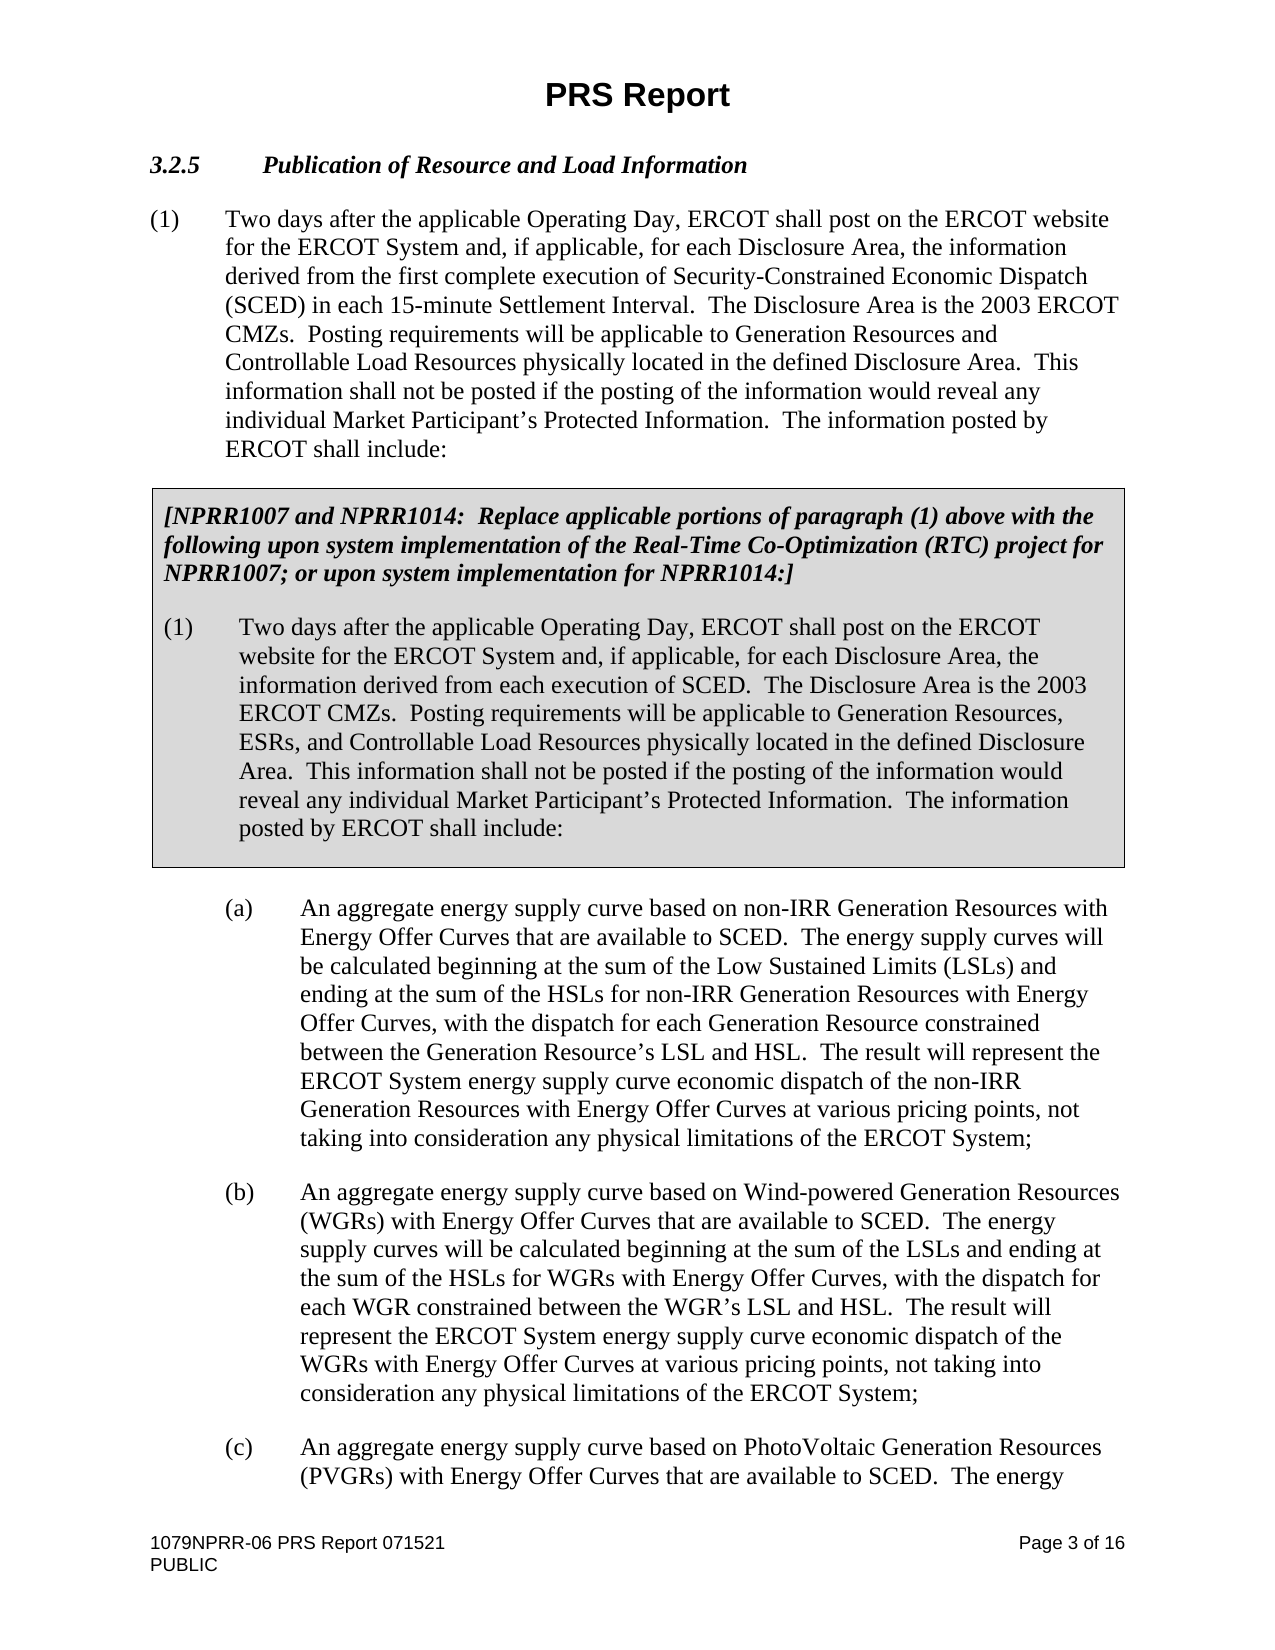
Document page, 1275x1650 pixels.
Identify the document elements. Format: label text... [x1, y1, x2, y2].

text (1) Two days after the applicable Operating Day, ERCOT shall post on the ERCOT website for the ERCOT System and, if applicable, for each Disclosure Area, the information derived from the first complete execution of Security-Constrained Economic Dispatch (SCED) in each 15-minute Settlement Interval. The Disclosure Area is the 2003 ERCOT CMZs. Posting requirements will be applicable to Generation Resources and Controllable Load Resources physically located in the defined Disclosure Area. This information shall not be posted if the posting of the information would reveal any individual Market Participant’s Protected Information. The information posted by ERCOT shall include: [150, 204, 1125, 462]
table_header [NPRR1007 and NPRR1014: Replace applicable portions of paragraph (1) above with the following upon system implementation of the Real-Time Co-Optimization (RTC) project for NPRR1007; or upon system implementation for NPRR1014:] (1) Two days after the applicable Operating Day, ERCOT shall post on the ERCOT website for the ERCOT System and, if applicable, for each Disclosure Area, the information derived from each execution of SCED. The Disclosure Area is the 2003 ERCOT CMZs. Posting requirements will be applicable to Generation Resources, ESRs, and Controllable Load Resources physically located in the defined Disclosure Area. This information shall not be posted if the posting of the information would reveal any individual Market Participant’s Protected Information. The information posted by ERCOT shall include: [153, 489, 1124, 867]
text (b) An aggregate energy supply curve based on Wind-powered Generation Resources (WGRs) with Energy Offer Curves that are available to SCED. The energy supply curves will be calculated beginning at the sum of the LSLs and ending at the sum of the HSLs for WGRs with Energy Offer Curves, with the dispatch for each WGR constrained between the WGR’s LSL and HSL. The result will represent the ERCOT System energy supply curve economic dispatch of the WGRs with Energy Offer Curves at various pricing points, not taking into consideration any physical limitations of the ERCOT System; [225, 1177, 1125, 1407]
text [225, 1432, 1125, 1489]
text (a) An aggregate energy supply curve based on non-IRR Generation Resources with Energy Offer Curves that are available to SCED. The energy supply curves will be calculated beginning at the sum of the Low Sustained Limits (LSLs) and ending at the sum of the HSLs for non-IRR Generation Resources with Energy Offer Curves, with the dispatch for each Generation Resource constrained between the Generation Resource’s LSL and HSL. The result will represent the ERCOT System energy supply curve economic dispatch of the non-IRR Generation Resources with Energy Offer Curves at various pricing points, not taking into consideration any physical limitations of the ERCOT System; [225, 893, 1125, 1152]
text 3.2.5 Publication of Resource and Load Information [150, 150, 1125, 179]
